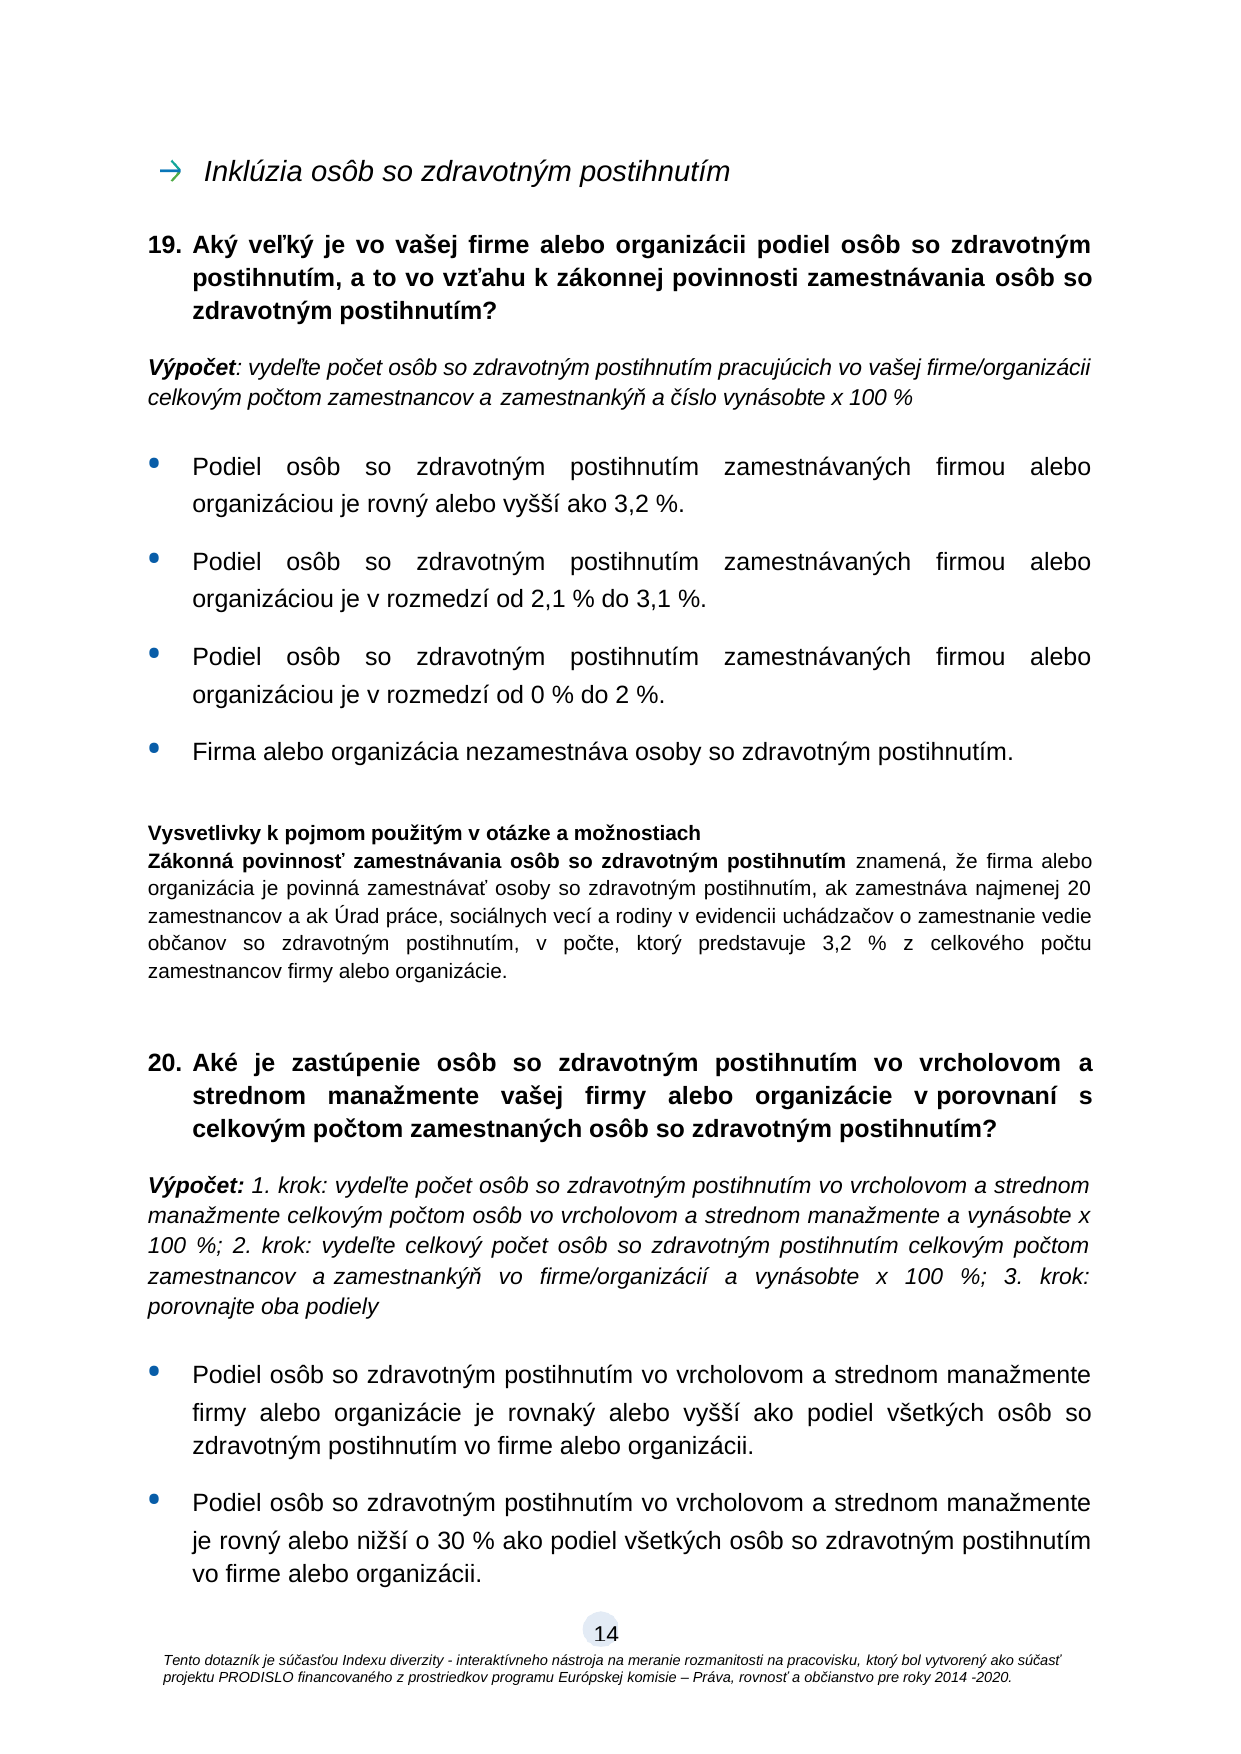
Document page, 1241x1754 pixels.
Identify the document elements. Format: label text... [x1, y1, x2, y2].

list Podiel osôb so zdravotným postihnutím zamestnávaných firmou alebo organizáciou je v rozmedzí od 0 % do 2 %. [148, 630, 1093, 708]
picture [582, 1611, 619, 1647]
subtitle Aké je zastúpenie osôb so zdravotným postihnutím vo vrcholovom a strednom manažmente vašej firmy alebo organizácie v porovnaní s celkovým počtom zamestnaných osôb so zdravotným postihnutím? [148, 1048, 1093, 1143]
list Podiel osôb so zdravotným postihnutím zamestnávaných firmou alebo organizáciou je rovný alebo vyšší ako 3,2 %. [148, 439, 1093, 518]
text Zákonná povinnosť zamestnávania osôb so zdravotným postihnutím znamená, že firma alebo organizácia je povinná zamestnávať osoby so zdravotným postihnutím, ak zamestnáva najmenej 20 zamestnancov a ak Úrad práce, sociálnych vecí a rodiny v evidencii uchádzačov o zamestnanie vedie občanov so zdravotným postihnutím, v počte, ktorý predstavuje 3,2 % z celkového počtu zamestnancov firmy alebo organizácie. [148, 849, 1093, 983]
list Podiel osôb so zdravotným postihnutím vo vrcholovom a strednom manažmente je rovný alebo nižší o 30 % ako podiel všetkých osôb so zdravotným postihnutím vo firme alebo organizácii. [148, 1476, 1093, 1588]
picture [160, 159, 181, 182]
list Podiel osôb so zdravotným postihnutím zamestnávaných firmou alebo organizáciou je v rozmedzí od 2,1 % do 3,1 %. [148, 535, 1093, 613]
list Podiel osôb so zdravotným postihnutím vo vrcholovom a strednom manažmente firmy alebo organizácie je rovnaký alebo vyšší ako podiel všetkých osôb so zdravotným postihnutím vo firme alebo organizácii. [148, 1348, 1093, 1459]
subtitle Aký veľký je vo vašej firme alebo organizácii podiel osôb so zdravotným postihnutím, a to vo vzťahu k zákonnej povinnosti zamestnávania osôb so zdravotným postihnutím? [148, 230, 1093, 325]
text Výpočet: 1. krok: vydeľte počet osôb so zdravotným postihnutím vo vrcholovom a strednom manažmente celkovým počtom osôb vo vrcholovom a strednom manažmente a vynásobte x 100 %; 2. krok: vydeľte celkový počet osôb so zdravotným postihnutím celkovým počtom zamestnancov a zamestnankýň vo firme/organizácií a vynásobte x 100 %; 3. krok: porovnajte oba podiely [148, 1172, 1093, 1319]
list Firma alebo organizácia nezamestnáva osoby so zdravotným postihnutím. [148, 725, 1093, 771]
text Výpočet: vydeľte počet osôb so zdravotným postihnutím pracujúcich vo vašej firme/organizácii celkovým počtom zamestnancov a zamestnankýň a číslo vynásobte x 100 % [148, 354, 1093, 411]
text Vysvetlivky k pojmom použitým v otázke a možnostiach [148, 821, 1093, 844]
subtitle Inklúzia osôb so zdravotným postihnutím [160, 154, 1093, 188]
